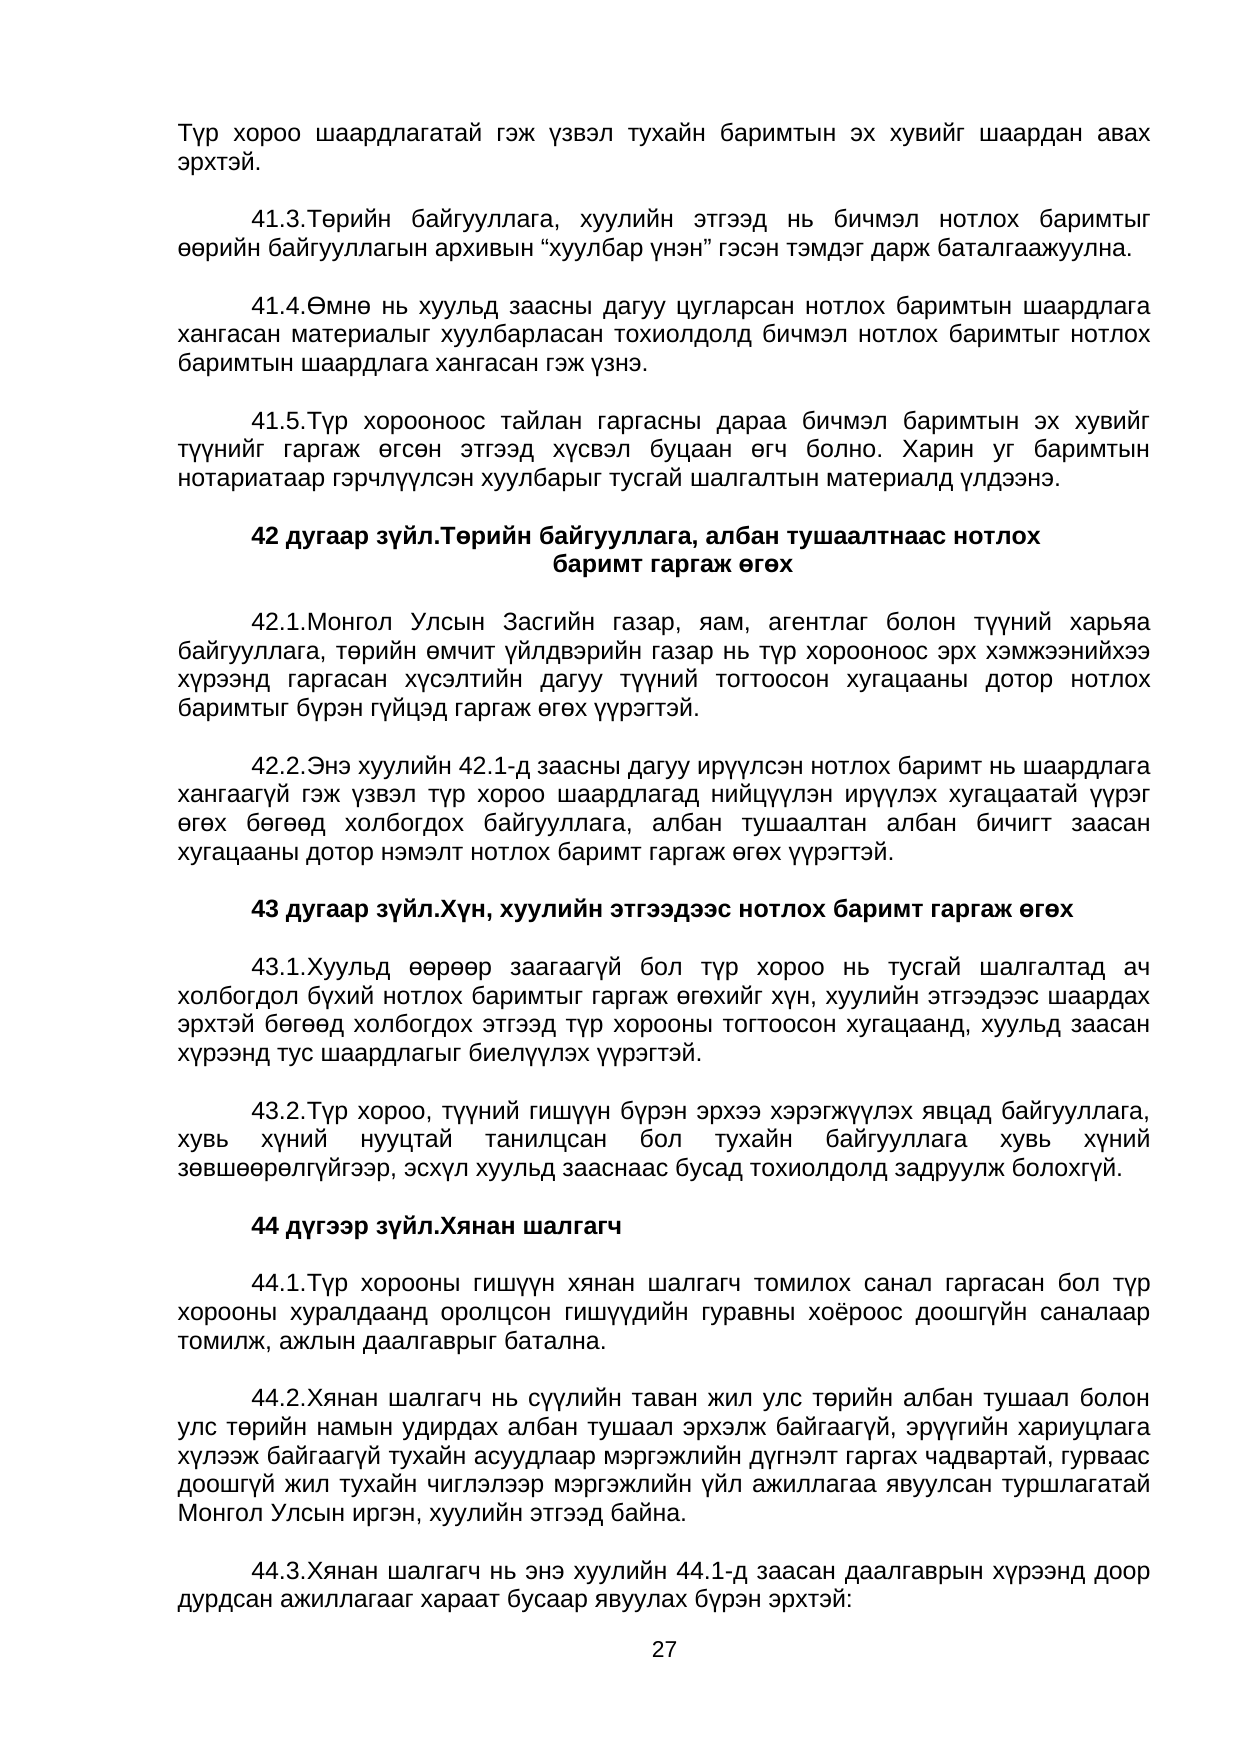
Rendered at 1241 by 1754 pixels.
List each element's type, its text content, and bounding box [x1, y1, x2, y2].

text 44.1.Түр хорооны гишүүн хянан шалгагч томилох санал гаргасан бол түр хорооны хуралдаанд оролцсон гишүүдийн гуравны хоёроос доошгүйн саналаар томилж, ажлын даалгаврыг батална. [177, 1268, 1152, 1354]
text 43.1.Хуульд өөрөөр заагаагүй бол түр хороо нь тусгай шалгалтад ач холбогдол бүхий нотлох баримтыг гаргаж өгөхийг хүн, хуулийн этгээдээс шаардах эрхтэй бөгөөд холбогдох этгээд түр хорооны тогтоосон хугацаанд, хуульд заасан хүрээнд тус шаардлагыг биелүүлэх үүрэгтэй. [177, 952, 1152, 1067]
text 42.1.Монгол Улсын Засгийн газар, яам, агентлаг болон түүний харьяа байгууллага, төрийн өмчит үйлдвэрийн газар нь түр хорооноос эрх хэмжээнийхээ хүрээнд гаргасан хүсэлтийн дагуу түүний тогтоосон хугацааны дотор нотлох баримтыг бүрэн гүйцэд гаргаж өгөх үүрэгтэй. [177, 607, 1152, 722]
text 43 дугаар зүйл.Хүн, хуулийн этгээдээс нотлох баримт гаргаж өгөх [177, 894, 1152, 923]
text 41.4.Өмнө нь хуульд заасны дагуу цугларсан нотлох баримтын шаардлага хангасан материалыг хуулбарласан тохиолдолд бичмэл нотлох баримтыг нотлох баримтын шаардлага хангасан гэж үзнэ. [177, 291, 1152, 377]
text 43.2.Түр хороо, түүний гишүүн бүрэн эрхээ хэрэгжүүлэх явцад байгууллага, хувь хүний нууцтай танилцсан бол тухайн байгууллага хувь хүний зөвшөөрөлгүйгээр, эсхүл хуульд зааснаас бусад тохиолдолд задруулж болохгүй. [177, 1096, 1152, 1182]
text 42.2.Энэ хуулийн 42.1-д заасны дагуу ирүүлсэн нотлох баримт нь шаардлага хангаагүй гэж үзвэл түр хороо шаардлагад нийцүүлэн ирүүлэх хугацаатай үүрэг өгөх бөгөөд холбогдох байгууллага, албан тушаалтан албан бичигт заасан хугацааны дотор нэмэлт нотлох баримт гаргаж өгөх үүрэгтэй. [177, 751, 1152, 866]
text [177, 118, 1152, 176]
text 44 дүгээр зүйл.Хянан шалгагч [177, 1211, 1152, 1239]
text 41.5.Түр хорооноос тайлан гаргасны дараа бичмэл баримтын эх хувийг түүнийг гаргаж өгсөн этгээд хүсвэл буцаан өгч болно. Харин уг баримтын нотариатаар гэрчлүүлсэн хуулбарыг тусгай шалгалтын материалд үлдээнэ. [177, 406, 1152, 492]
text 41.3.Төрийн байгууллага, хуулийн этгээд нь бичмэл нотлох баримтыг өөрийн байгууллагын архивын “хуулбар үнэн” гэсэн тэмдэг дарж баталгаажуулна. [177, 204, 1152, 262]
text баримт гаргаж өгөх [552, 549, 1152, 578]
text 44.3.Хянан шалгагч нь энэ хуулийн 44.1-д заасан даалгаврын хүрээнд доор дурдсан ажиллагааг хараат бусаар явуулах бүрэн эрхтэй: [177, 1556, 1152, 1613]
text 42 дугаар зүйл.Төрийн байгууллага, албан тушаалтнаас нотлох [251, 521, 1152, 549]
text 44.2.Хянан шалгагч нь сүүлийн таван жил улс төрийн албан тушаал болон улс төрийн намын удирдах албан тушаал эрхэлж байгаагүй, эрүүгийн хариуцлага хүлээж байгаагүй тухайн асуудлаар мэргэжлийн дүгнэлт гаргах чадвартай, гурваас доошгүй жил тухайн чиглэлээр мэргэжлийн үйл ажиллагаа явуулсан туршлагатай Монгол Улсын иргэн, хуулийн этгээд байна. [177, 1383, 1152, 1527]
